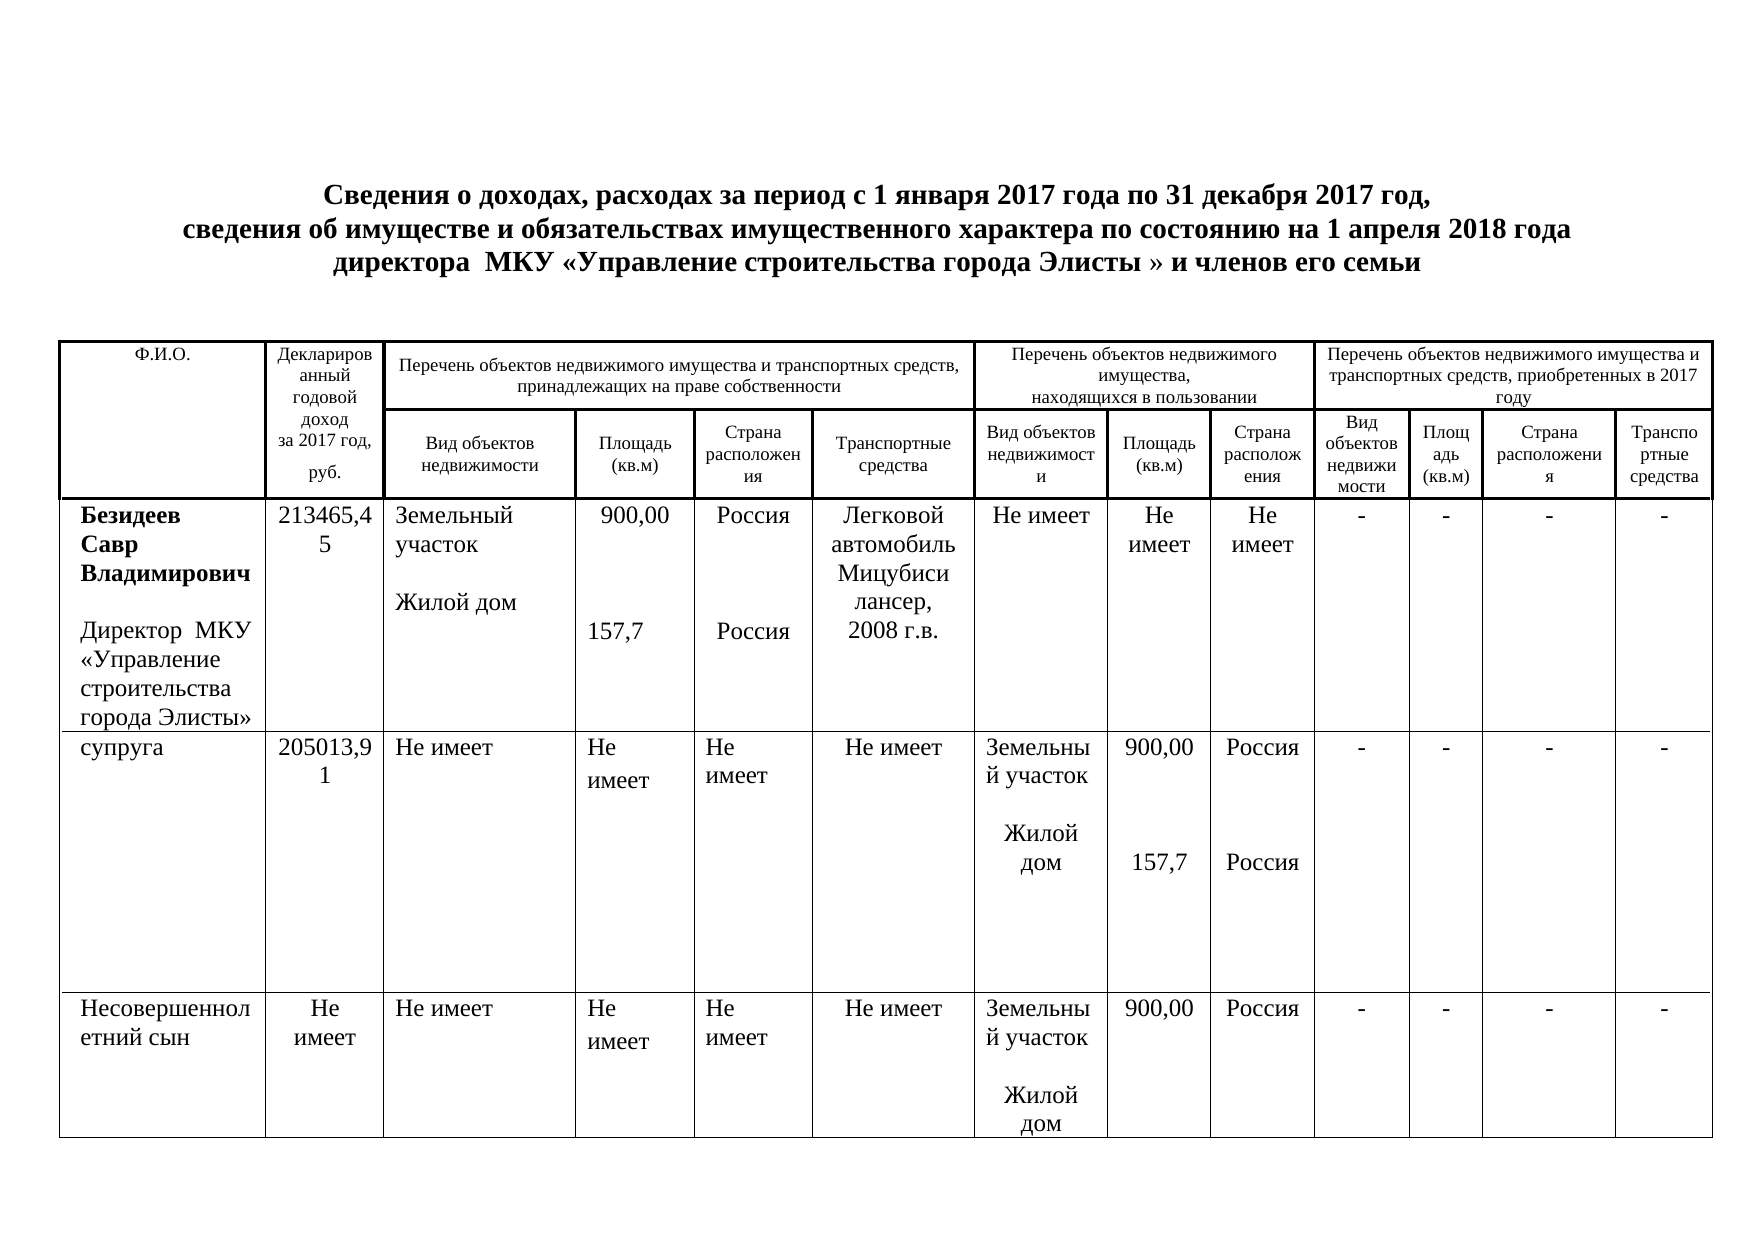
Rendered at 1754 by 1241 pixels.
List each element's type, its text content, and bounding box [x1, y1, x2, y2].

table_cell - [1315, 993, 1409, 1137]
table_cell супруга [60, 731, 265, 992]
text директора МКУ «Управление строительства города Элисты » и членов его семьи [118, 244, 1636, 278]
table_cell Безидеев Савр Владимирович Директор МКУ «Управление строительства города Элисты» [60, 498, 265, 731]
table_cell Площадь (кв.м) [1109, 411, 1209, 497]
table_cell Не имеет [576, 732, 694, 992]
table_cell Вид объектов недвижимости [976, 411, 1106, 497]
table_cell Земельный участок Жилой дом [975, 732, 1107, 992]
table_cell - [1616, 992, 1712, 1137]
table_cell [975, 993, 1107, 1137]
table_cell Легковой автомобиль Мицубиси лансер, 2008 г.в. [813, 500, 974, 731]
table_cell Россия Россия [695, 500, 812, 731]
table_cell Не имеет [384, 993, 575, 1137]
table_cell Не имеет [266, 993, 383, 1137]
table_cell 205013,91 [266, 732, 383, 992]
table_cell Не имеет [1211, 500, 1314, 731]
table_cell Не имеет [813, 732, 974, 992]
table_cell Не имеет [813, 993, 974, 1137]
table_cell Страна расположения [1484, 411, 1614, 497]
table_header Перечень объектов недвижимого имущества, находящихся в пользовании [976, 343, 1313, 407]
table_cell Транспортные средства [814, 411, 973, 497]
table_cell Не имеет [576, 993, 694, 1137]
table_cell - [1483, 500, 1615, 731]
table_cell Страна расположения [696, 411, 811, 497]
table_cell Транспортные средства [1617, 411, 1711, 497]
table_header Перечень объектов недвижимого имущества и транспортных средств, принадлежащих на праве собственности [386, 343, 973, 407]
table_cell - [1410, 993, 1482, 1137]
table_cell Вид объектов недвижимости [1316, 411, 1408, 497]
table_cell Россия Россия [1211, 732, 1314, 992]
table_header Перечень объектов недвижимого имущества и транспортных средств, приобретенных в 2017 году [1316, 343, 1711, 407]
table_cell Площадь (кв.м) [577, 411, 693, 497]
text Сведения о доходах, расходах за период с 1 января 2017 года по 31 декабря 2017 год, [118, 177, 1636, 211]
table_cell - [1410, 732, 1482, 992]
table_cell - [1410, 500, 1482, 731]
table_header Ф.И.О. [61, 343, 264, 497]
table_cell - [1483, 732, 1615, 992]
table_cell - [1483, 993, 1615, 1137]
table_cell Площадь (кв.м) [1411, 411, 1481, 497]
table_cell 213465,45 [266, 500, 383, 731]
table_cell 900,00 157,7 [1108, 732, 1210, 992]
table_cell Россия Россия [1211, 993, 1314, 1137]
table_cell - [1616, 731, 1712, 992]
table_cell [60, 992, 265, 1137]
table_cell Не имеет [695, 732, 812, 992]
table_cell Не имеет [1108, 500, 1210, 731]
table_cell - [1315, 732, 1409, 992]
table_cell Не имеет [975, 500, 1107, 731]
table_cell Не имеет [695, 993, 812, 1137]
table_cell Земельный участок Жилой дом [384, 500, 575, 731]
table_cell - [1315, 500, 1409, 731]
table_cell - [1616, 497, 1712, 731]
table_cell Вид объектов недвижимости [386, 411, 574, 497]
table_header Декларированный годовой доход за 2017 год, руб. [267, 343, 382, 497]
table_cell Не имеет [384, 732, 575, 992]
text сведения об имуществе и обязательствах имущественного характера по состоянию на 1 апреля 2018 года [118, 211, 1636, 244]
table_cell 900,00 157,7 [576, 500, 694, 731]
table_cell Страна расположения [1212, 411, 1313, 497]
table_cell 900,00 157,7 [1108, 993, 1210, 1137]
